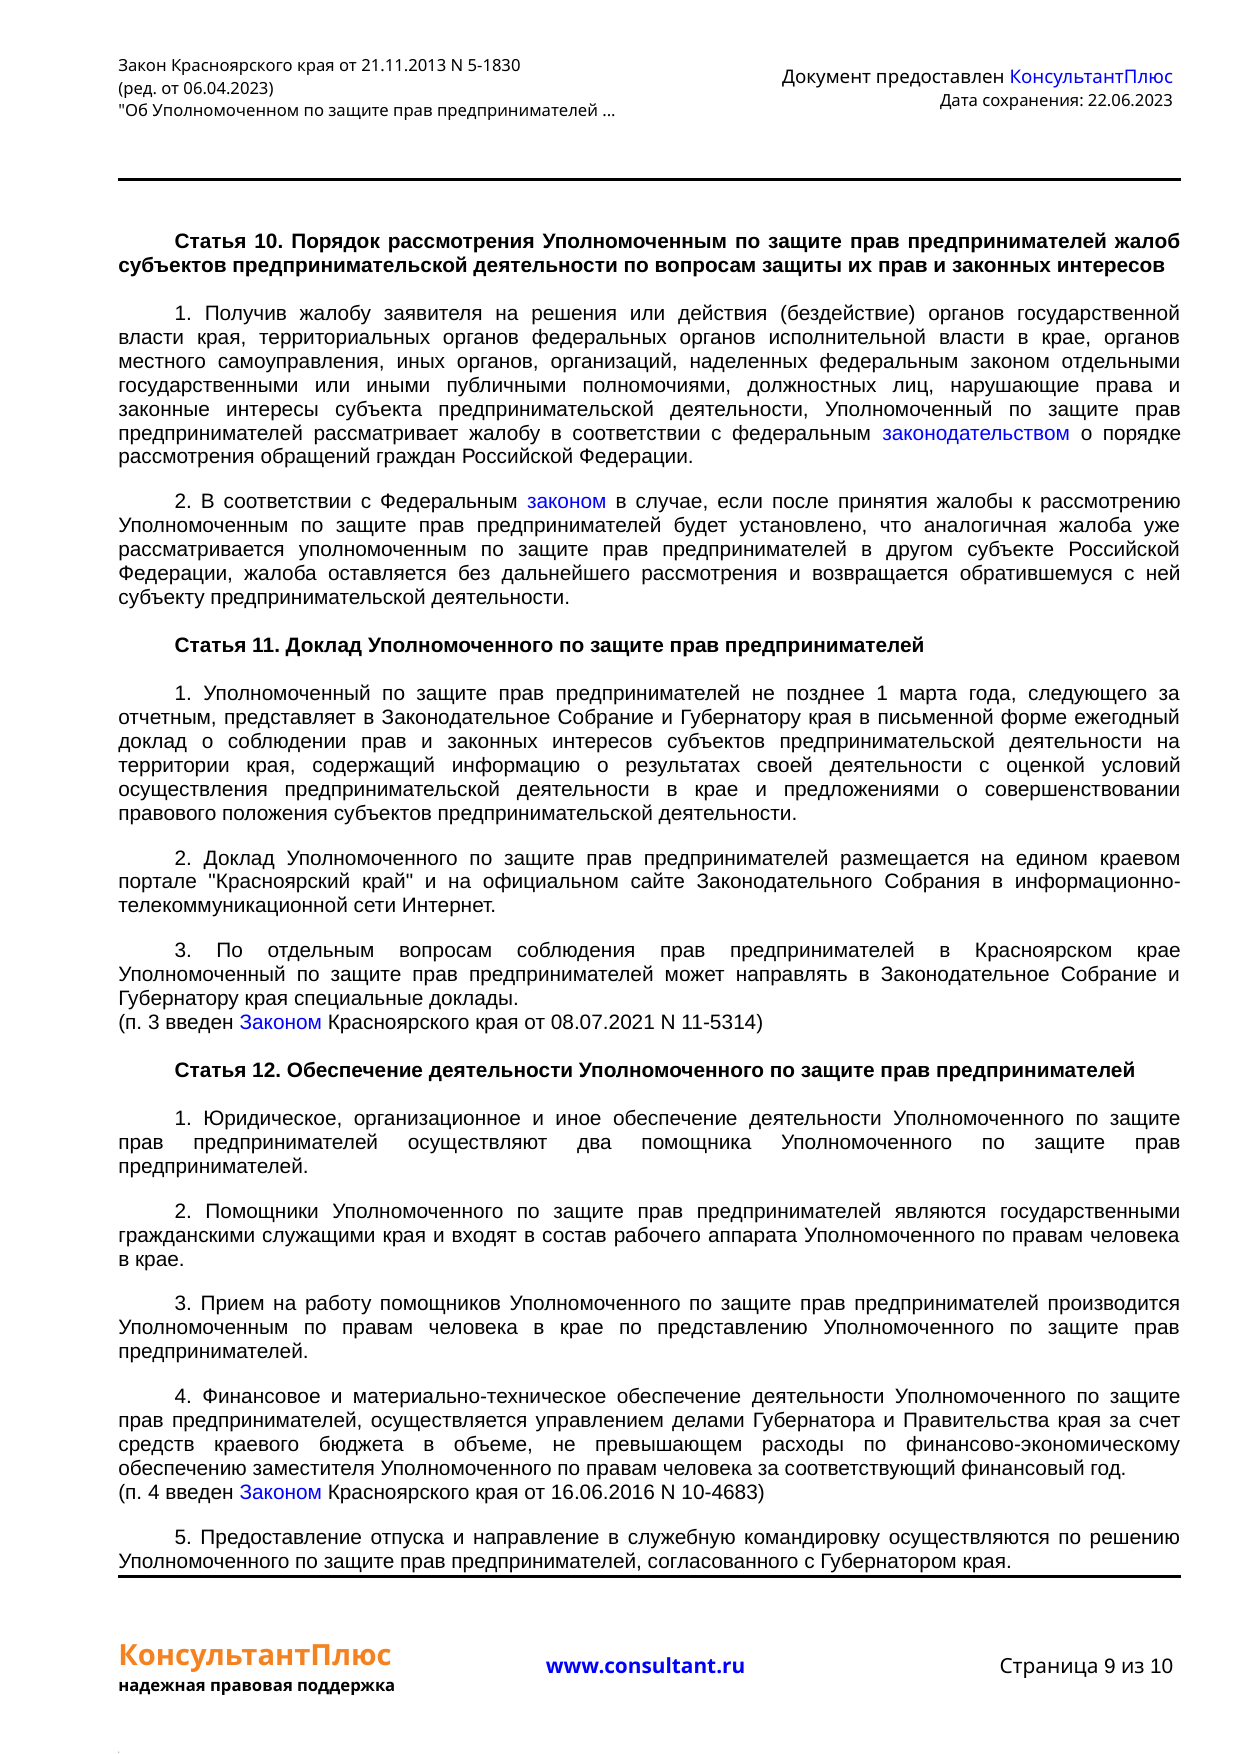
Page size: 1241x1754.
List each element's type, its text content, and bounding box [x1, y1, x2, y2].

text (п. 4 введен Законом Красноярского края от 16.06.2016 N 10-4683) [118, 1480, 1181, 1504]
text 1. Юридическое, организационное и иное обеспечение деятельности Уполномоченного по защите прав предпринимателей осуществляют два помощника Уполномоченного по защите прав предпринимателей. [118, 1106, 1181, 1178]
text 5. Предоставление отпуска и направление в служебную командировку осуществляются по решению Уполномоченного по защите прав предпринимателей, согласованного с Губернатором края. [118, 1524, 1181, 1572]
title Статья 10. Порядок рассмотрения Уполномоченным по защите прав предпринимателей жалоб субъектов предпринимательской деятельности по вопросам защиты их прав и законных интересов [118, 229, 1181, 277]
text (п. 3 введен Законом Красноярского края от 08.07.2021 N 11-5314) [118, 1010, 1181, 1034]
title Статья 11. Доклад Уполномоченного по защите прав предпринимателей [118, 633, 1181, 657]
text 3. По отдельным вопросам соблюдения прав предпринимателей в Красноярском крае Уполномоченный по защите прав предпринимателей может направлять в Законодательное Собрание и Губернатору края специальные доклады. [118, 938, 1181, 1010]
text 1. Уполномоченный по защите прав предпринимателей не позднее 1 марта года, следующего за отчетным, представляет в Законодательное Собрание и Губернатору края в письменной форме ежегодный доклад о соблюдении прав и законных интересов субъектов предпринимательской деятельности на территории края, содержащий информацию о результатах своей деятельности с оценкой условий осуществления предпринимательской деятельности в крае и предложениями о совершенствовании правового положения субъектов предпринимательской деятельности. [118, 681, 1181, 824]
text 4. Финансовое и материально-техническое обеспечение деятельности Уполномоченного по защите прав предпринимателей, осуществляется управлением делами Губернатора и Правительства края за счет средств краевого бюджета в объеме, не превышающем расходы по финансово-экономическому обеспечению заместителя Уполномоченного по правам человека за соответствующий финансовый год. [118, 1384, 1181, 1480]
text 3. Прием на работу помощников Уполномоченного по защите прав предпринимателей производится Уполномоченным по правам человека в крае по представлению Уполномоченного по защите прав предпринимателей. [118, 1291, 1181, 1363]
text 2. Помощники Уполномоченного по защите прав предпринимателей являются государственными гражданскими служащими края и входят в состав рабочего аппарата Уполномоченного по правам человека в крае. [118, 1198, 1181, 1270]
text 1. Получив жалобу заявителя на решения или действия (бездействие) органов государственной власти края, территориальных органов федеральных органов исполнительной власти в крае, органов местного самоуправления, иных органов, организаций, наделенных федеральным законом отдельными государственными или иными публичными полномочиями, должностных лиц, нарушающие права и законные интересы субъекта предпринимательской деятельности, Уполномоченный по защите прав предпринимателей рассматривает жалобу в соответствии с федеральным законодательством о порядке рассмотрения обращений граждан Российской Федерации. [118, 301, 1181, 468]
text 2. В соответствии с Федеральным законом в случае, если после принятия жалобы к рассмотрению Уполномоченным по защите прав предпринимателей будет установлено, что аналогичная жалоба уже рассматривается уполномоченным по защите прав предпринимателей в другом субъекте Российской Федерации, жалоба оставляется без дальнейшего рассмотрения и возвращается обратившемуся с ней субъекту предпринимательской деятельности. [118, 489, 1181, 609]
text 2. Доклад Уполномоченного по защите прав предпринимателей размещается на едином краевом портале "Красноярский край" и на официальном сайте Законодательного Собрания в информационно-телекоммуникационной сети Интернет. [118, 845, 1181, 917]
title Статья 12. Обеспечение деятельности Уполномоченного по защите прав предпринимателей [118, 1058, 1181, 1082]
